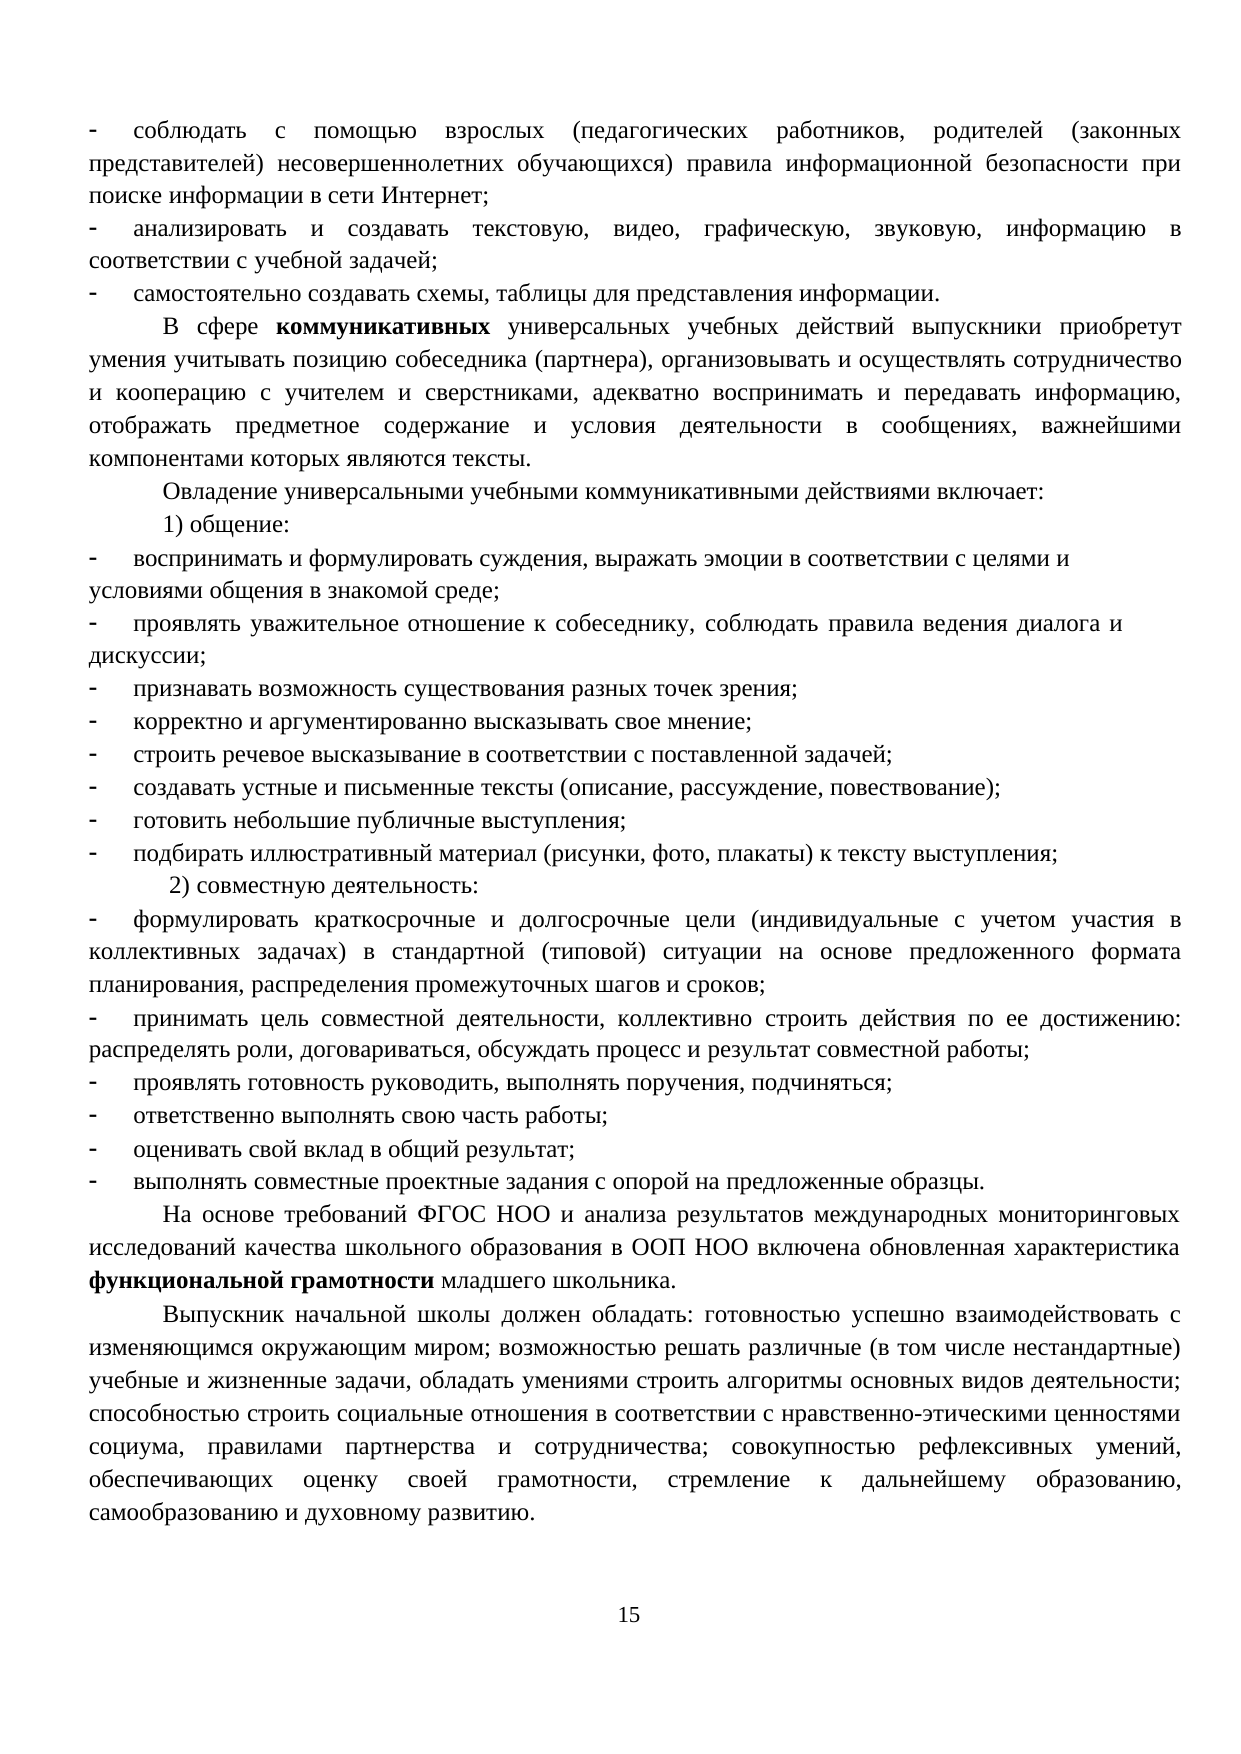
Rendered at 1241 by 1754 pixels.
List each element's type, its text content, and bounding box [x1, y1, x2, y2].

text На основе требований ФГОС НОО и анализа результатов международных мониторинговых исследований качества школьного образования в ООП НОО включена обновленная характеристика функциональной грамотности младшего школьника. [88, 1199, 1181, 1294]
list строить речевое высказывание в соответствии с поставленной задачей; [88, 739, 1215, 768]
list совместную деятельность: [169, 870, 1215, 899]
list создавать устные и письменные тексты (описание, рассуждение, повествование); [88, 772, 1215, 800]
list выполнять совместные проектные задания с опорой на предложенные образцы. [88, 1166, 1215, 1195]
list самостоятельно создавать схемы, таблицы для представления информации. [88, 278, 1215, 307]
list ответственно выполнять свою часть работы; [88, 1101, 1215, 1129]
list проявлять уважительное отношение к собеседнику, соблюдать правила ведения диалога и дискуссии; [88, 608, 1182, 669]
list воспринимать и формулировать суждения, выражать эмоции в соответствии с целями и условиями общения в знакомой среде; [88, 543, 1181, 603]
text Выпускник начальной школы должен обладать: готовностью успешно взаимодействовать с изменяющимся окружающим миром; возможностью решать различные (в том числе нестандартные) учебные и жизненные задачи, обладать умениями строить алгоритмы основных видов деятельности; способностью строить социальные отношения в соответствии с нравственно-этическими ценностями социума, правилами партнерства и сотрудничества; совокупностью рефлексивных умений, обеспечивающих оценку своей грамотности, стремление к дальнейшему образованию, самообразованию и духовному развитию. [88, 1299, 1182, 1526]
list проявлять готовность руководить, выполнять поручения, подчиняться; [88, 1067, 1215, 1096]
list готовить небольшие публичные выступления; [88, 805, 1215, 833]
list общение: [162, 509, 1215, 538]
list оценивать свой вклад в общий результат; [88, 1134, 1215, 1162]
list принимать цель совместной деятельности, коллективно строить действия по ее достижению: распределять роли, договариваться, обсуждать процесс и результат совместной работы; [88, 1003, 1182, 1063]
list соблюдать с помощью взрослых (педагогических работников, родителей (законных представителей) несовершеннолетних обучающихся) правила информационной безопасности при поиске информации в сети Интернет; [88, 115, 1181, 209]
list корректно и аргументированно высказывать свое мнение; [88, 706, 1215, 735]
text В сфере коммуникативных универсальных учебных действий выпускники приобретут умения учитывать позицию собеседника (партнера), организовывать и осуществлять сотрудничество и кооперацию с учителем и сверстниками, адекватно воспринимать и передавать информацию, отображать предметное содержание и условия деятельности в сообщениях, важнейшими компонентами которых являются тексты. [88, 311, 1182, 472]
list подбирать иллюстративный материал (рисунки, фото, плакаты) к тексту выступления; [88, 838, 1215, 867]
list признавать возможность существования разных точек зрения; [88, 673, 1215, 702]
text Овладение универсальными учебными коммуникативными действиями включает: [162, 476, 1215, 505]
list формулировать краткосрочные и долгосрочные цели (индивидуальные с учетом участия в коллективных задачах) в стандартной (типовой) ситуации на основе предложенного формата планирования, распределения промежуточных шагов и сроков; [88, 904, 1182, 998]
list анализировать и создавать текстовую, видео, графическую, звуковую, информацию в соответствии с учебной задачей; [88, 213, 1182, 274]
